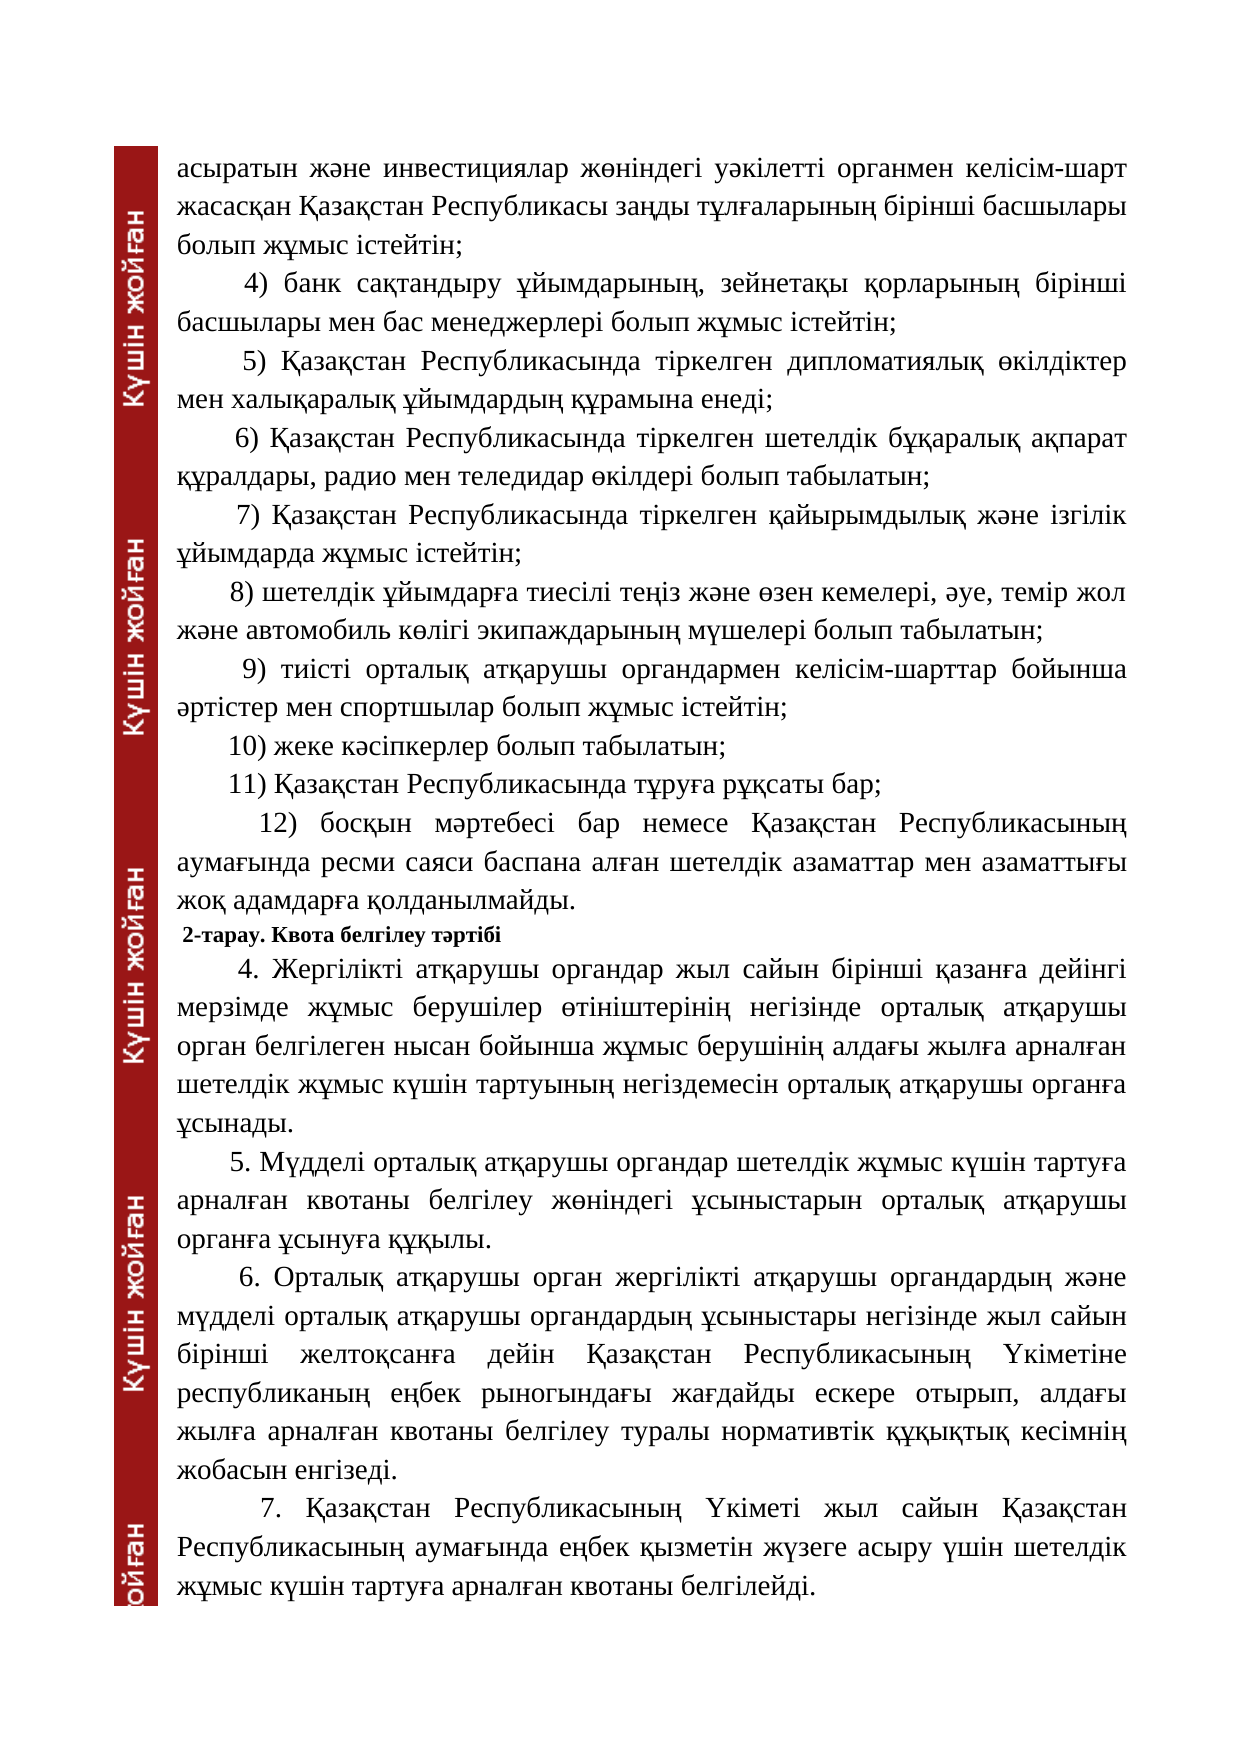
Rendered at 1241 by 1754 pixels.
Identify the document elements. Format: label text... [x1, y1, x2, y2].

picture [114, 1601, 158, 1606]
text 5) Қазақстан Республикасында тiркелген дипломатиялық өкілдiктер мен халықаралық ұйымдардың құрамына енеді; [112, 343, 1128, 415]
text 2-тарау. Квота белгілеу тәртiбi [112, 921, 1128, 947]
picture [114, 146, 158, 150]
picture [114, 415, 158, 420]
picture [114, 947, 158, 951]
picture [114, 646, 158, 651]
text 7) Қазақстан Республикасында тiркелген қайырымдылық және iзгілік ұйымдарда жұмыс iстейтiн; [112, 497, 1128, 569]
picture [114, 916, 158, 921]
picture [114, 492, 158, 497]
text 7. Қазақстан Республикасының Үкiметi жыл сайын Қазақстан Республикасының аумағында еңбек қызметiн жүзеге асыру үшiн шетелдiк жұмыс күшiн тартуға арналған квотаны белгiлейдi. [112, 1491, 1128, 1601]
picture [114, 1486, 158, 1491]
picture [114, 762, 158, 767]
text 4. Жергiлiктi атқарушы органдар жыл сайын бiрiншi қазанға дейiнгi мерзімде жұмыс берушiлер өтінiштерiнің негiзінде орталық атқарушы орган белгiлеген нысан бойынша жұмыс берушiнiң алдағы жылға арналған шетелдiк жұмыс күшiн тартуының негiздемесін орталық атқарушы органға ұсынады. [112, 951, 1128, 1139]
text 6) Қазақстан Республикасында тiркелген шетелдiк бұқаралық ақпарат құралдары, радио мен теледидар өкілдерi болып табылатын; [112, 420, 1128, 492]
text 6. Орталық атқарушы орган жергiлiктi атқарушы органдардың және мүдделi орталық атқарушы органдардың ұсыныстары негiзiнде жыл сайын бiрiншi желтоқсанға дейiн Қазақстан Республикасының Үкiметiне республиканың еңбек рыногындағы жағдайды ескере отырып, алдағы жылға арналған квотаны белгілеу туралы нормативтiк құқықтық кесiмнің жобасын енгiзедi. [112, 1259, 1128, 1486]
picture [114, 569, 158, 574]
text 10) жеке кәсіпкерлер болып табылатын; [112, 728, 1128, 762]
text 12) босқын мәртебесi бар немесе Қазақстан Республикасының аумағында ресми саяси баспана алған шетелдiк азаматтар мен азаматтығы жоқ адамдарға қолданылмайды. [112, 805, 1128, 916]
text 8) шетелдік ұйымдарға тиесілі теңiз және өзен кемелерi, әуе, темiр жол және автомобиль көлiгi экипаждарының мүшелерi болып табылатын; [112, 574, 1128, 646]
text 5. Мүдделi орталық атқарушы органдар шетелдiк жұмыс күшiн тартуға арналған квотаны белгiлеу жөніндегi ұсыныстарын орталық атқарушы органға ұсынуға құқылы. [112, 1144, 1128, 1254]
picture [114, 338, 158, 343]
picture [114, 1254, 158, 1259]
text 11) Қазақстан Республикасында тұруға рұқсаты бар; [112, 767, 1128, 800]
text 4) банк сақтандыру ұйымдарының, зейнетақы қорларының бiрiншi басшылары мен бас менеджерлерi болып жұмыс iстейтiн; [112, 266, 1128, 338]
text 9) тиiстi орталық атқарушы органдармен келiсiм-шарттар бойынша әртiстер мен спортшылар болып жұмыс iстейтін; [112, 651, 1128, 723]
picture [114, 261, 158, 266]
picture [114, 723, 158, 728]
picture [114, 800, 158, 805]
picture [114, 1139, 158, 1144]
